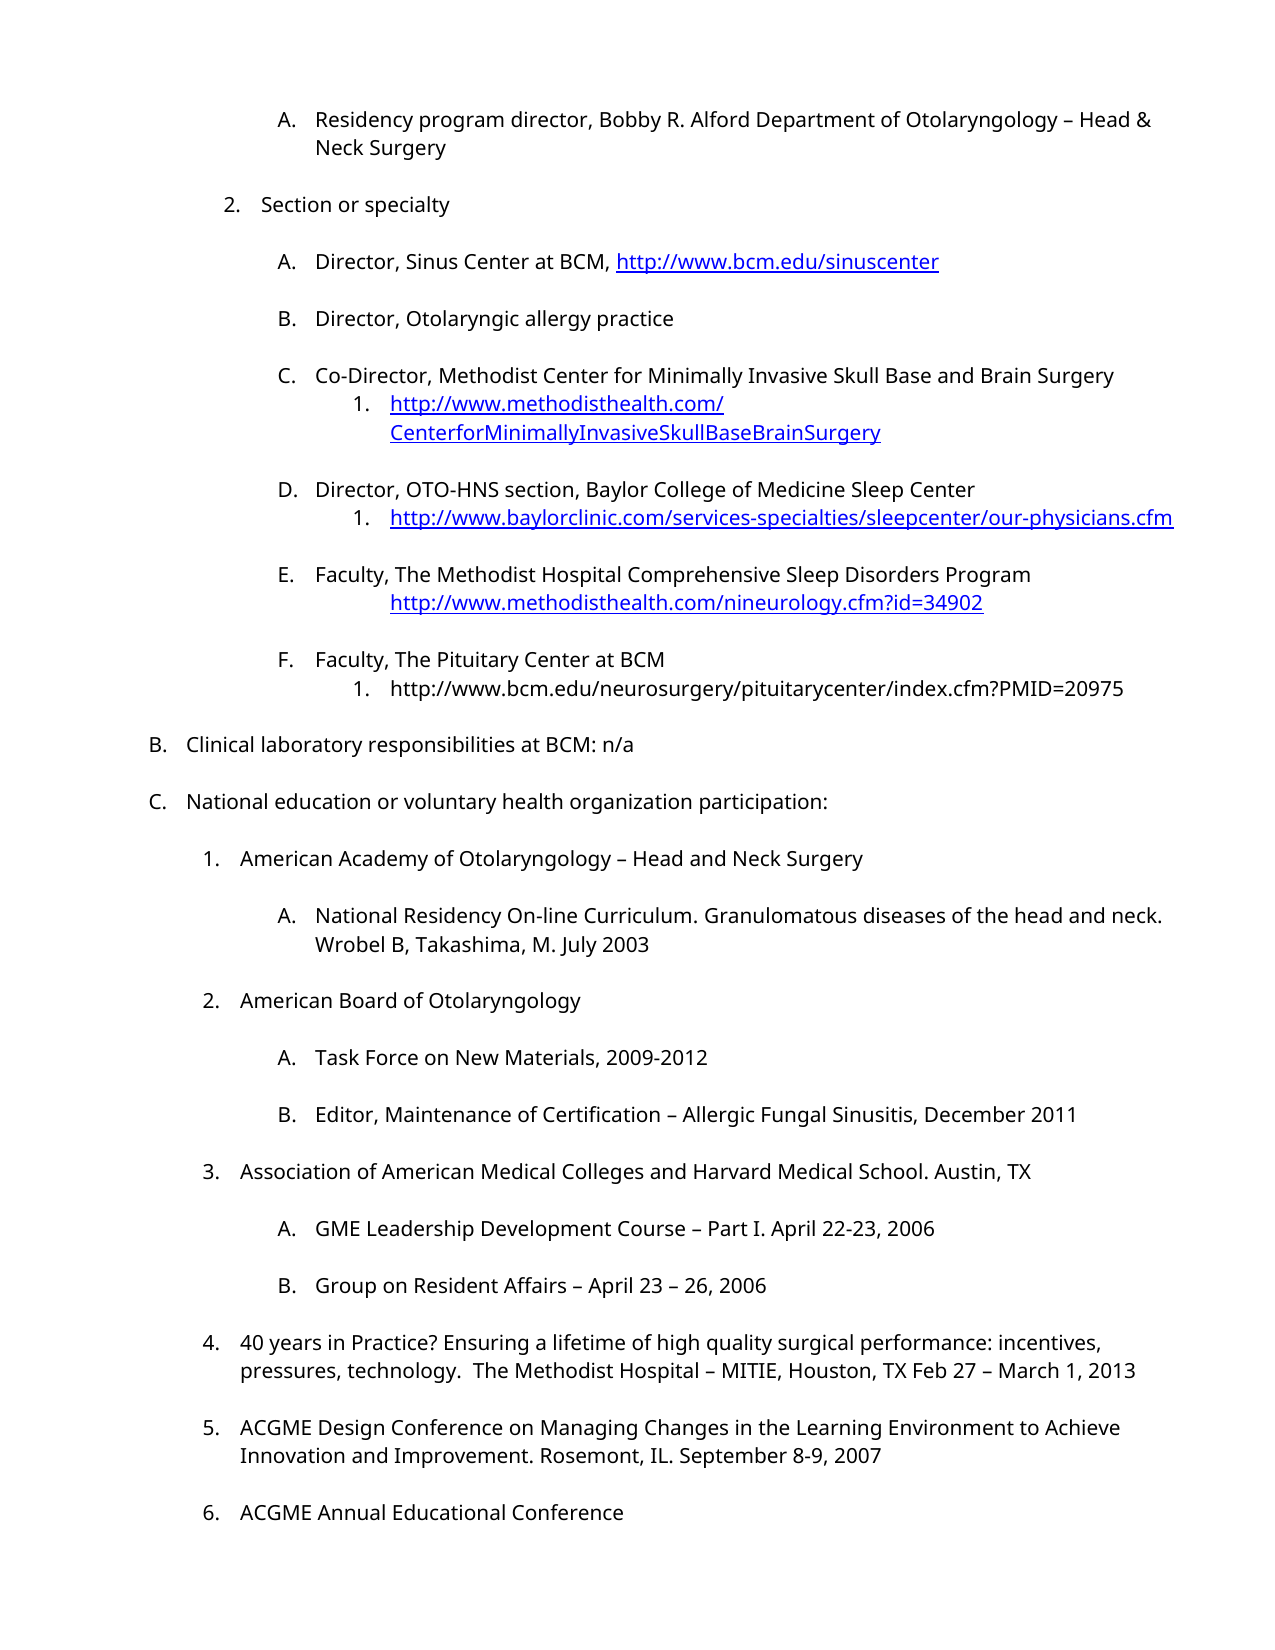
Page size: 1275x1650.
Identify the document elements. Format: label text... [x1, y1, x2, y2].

list 40 years in Practice? Ensuring a lifetime of high quality surgical performance: incentives, pressures, technology. The Methodist Hospital – MITIE, Houston, TX Feb 27 – March 1, 2013 [202, 1328, 1185, 1385]
list Faculty, The Pituitary Center at BCM [277, 645, 1185, 674]
list Group on Resident Affairs – April 23 – 26, 2006 [277, 1271, 1185, 1299]
list Faculty, The Methodist Hospital Comprehensive Sleep Disorders Program [277, 560, 1185, 588]
list Director, OTO-HNS section, Baylor College of Medicine Sleep Center [277, 475, 1185, 503]
list Clinical laboratory responsibilities at BCM: n/a [148, 731, 1185, 759]
list National education or voluntary health organization participation: [148, 787, 1185, 816]
list Editor, Maintenance of Certification – Allergic Fungal Sinusitis, December 2011 [277, 1100, 1185, 1129]
list Residency program director, Bobby R. Alford Department of Otolaryngology – Head & Neck Surgery [277, 105, 1185, 162]
list http://www.methodisthealth.com/CenterforMinimallyInvasiveSkullBaseBrainSurgery [352, 389, 1185, 446]
text http://www.methodisthealth.com/nineurology.cfm?id=34902 [390, 588, 1185, 617]
list http://www.bcm.edu/neurosurgery/pituitarycenter/index.cfm?PMID=20975 [352, 674, 1185, 702]
list Association of American Medical Colleges and Harvard Medical School. Austin, TX [202, 1157, 1185, 1186]
list Director, Otolaryngic allergy practice [277, 304, 1185, 332]
list American Academy of Otolaryngology – Head and Neck Surgery [202, 844, 1185, 873]
list Section or specialty [223, 190, 1185, 219]
list GME Leadership Development Course – Part I. April 22-23, 2006 [277, 1214, 1185, 1242]
list ACGME Design Conference on Managing Changes in the Learning Environment to Achieve Innovation and Improvement. Rosemont, IL. September 8-9, 2007 [202, 1413, 1185, 1470]
list ACGME Annual Educational Conference [202, 1498, 1185, 1527]
list Task Force on New Materials, 2009-2012 [277, 1043, 1185, 1072]
list http://www.baylorclinic.com/services-specialties/sleepcenter/our-physicians.cfm [352, 503, 1185, 532]
list National Residency On-line Curriculum. Granulomatous diseases of the head and neck. Wrobel B, Takashima, M. July 2003 [277, 901, 1185, 958]
list American Board of Otolaryngology [202, 987, 1185, 1015]
list Director, Sinus Center at BCM, http://www.bcm.edu/sinuscenter [277, 247, 1185, 276]
list Co-Director, Methodist Center for Minimally Invasive Skull Base and Brain Surgery [277, 361, 1185, 389]
